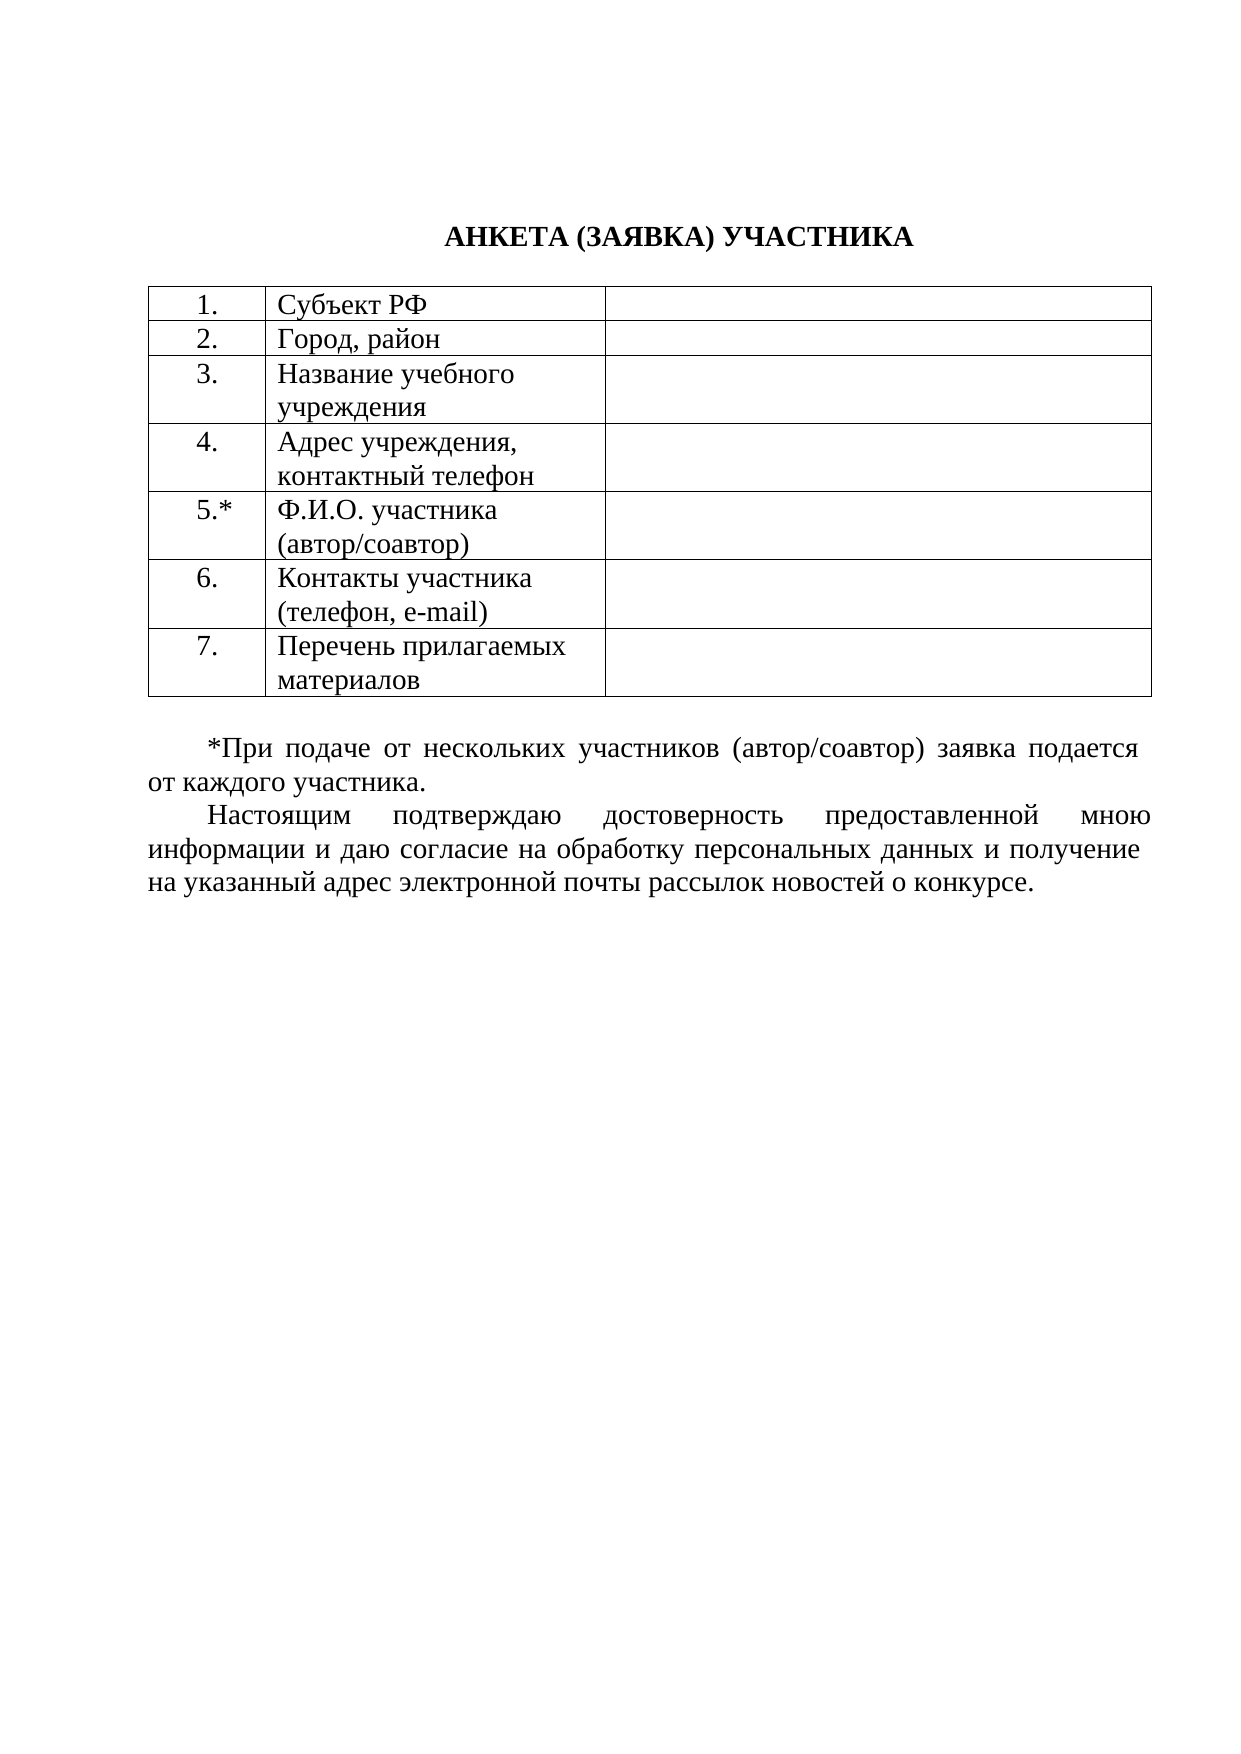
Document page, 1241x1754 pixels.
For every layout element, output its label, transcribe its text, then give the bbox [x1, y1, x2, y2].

table_cell [606, 492, 1151, 559]
table_cell 7. [149, 629, 265, 696]
table_cell Ф.И.О. участника (автор/соавтор) [266, 492, 605, 559]
table_cell [606, 321, 1151, 355]
table_cell [606, 629, 1151, 696]
table_header Субъект РФ [266, 287, 605, 320]
list Настоящим подтверждаю достоверность предоставленной мною информации и даю согласие на обработку персональных данных и получение на указанный адрес электронной почты рассылок новостей о конкурсе. [148, 797, 1152, 898]
table_header 1. [149, 287, 265, 320]
table_cell Город, район [266, 321, 605, 355]
table_cell 6. [149, 560, 265, 627]
list АНКЕТА (ЗАЯВКА) УЧАСТНИКА [148, 219, 1152, 252]
table_cell Контакты участника (телефон, e-mail) [266, 560, 605, 627]
table_cell Адрес учреждения, контактный телефон [266, 424, 605, 491]
table_cell Название учебного учреждения [266, 356, 605, 423]
table_cell 5.* [149, 492, 265, 559]
table_cell [606, 560, 1151, 627]
table_header [606, 287, 1151, 320]
table_cell 2. [149, 321, 265, 355]
table_cell [606, 356, 1151, 423]
list *При подаче от нескольких участников (автор/соавтор) заявка подается от каждого участника. [148, 730, 1152, 797]
table_cell 4. [149, 424, 265, 491]
table_cell 3. [149, 356, 265, 423]
table_cell [606, 424, 1151, 491]
table_cell Перечень прилагаемых материалов [266, 629, 605, 696]
